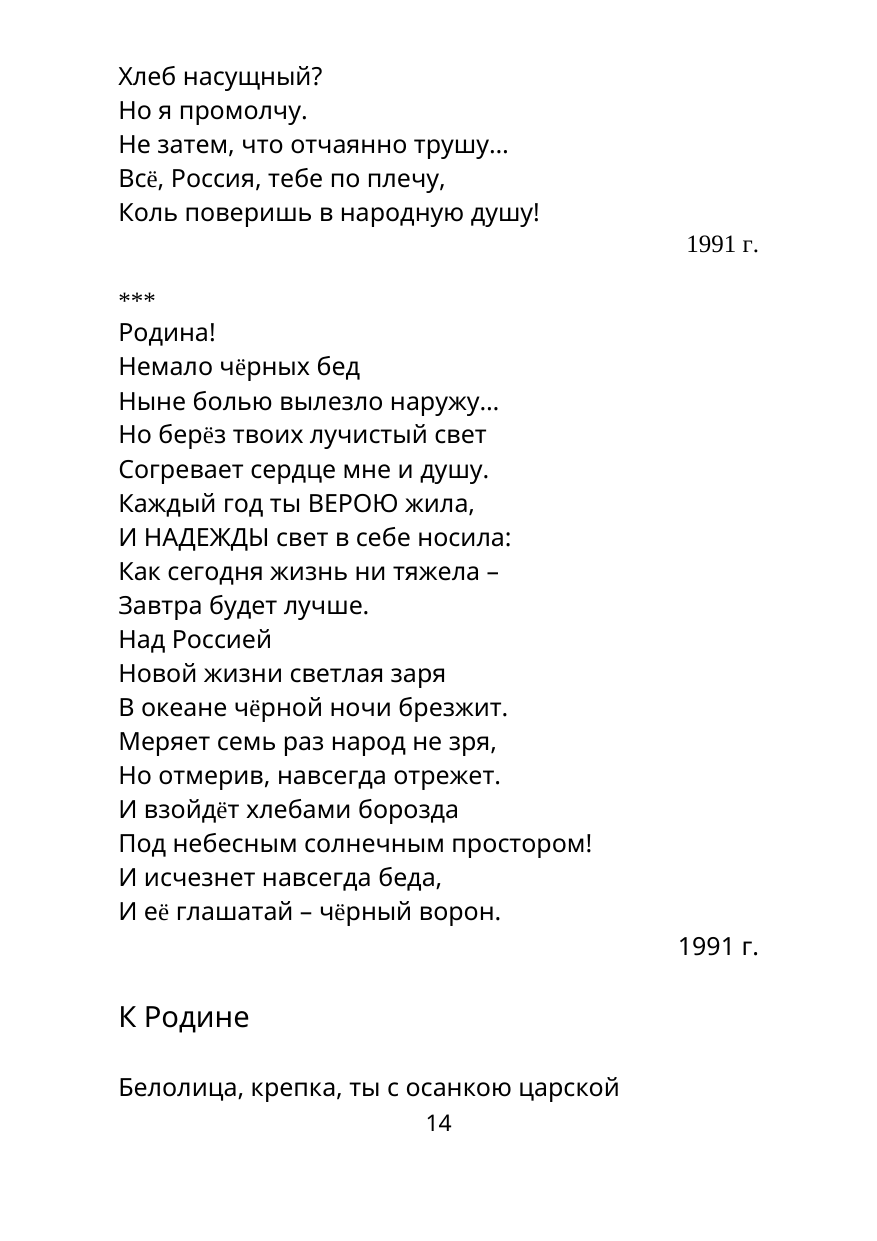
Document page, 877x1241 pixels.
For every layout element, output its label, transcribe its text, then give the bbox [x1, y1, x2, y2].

text И взойдёт хлебами борозда [118, 792, 759, 826]
text Но я промолчу. [118, 92, 759, 127]
text Но берёз твоих лучистый свет [118, 417, 759, 451]
text Белолица, крепка, ты с осанкою царской [118, 1070, 759, 1104]
text Каждый год ты ВЕРОЮ жила, [118, 485, 759, 519]
text Новой жизни светлая заря [118, 656, 759, 690]
text Родина! [118, 315, 759, 349]
text И НАДЕЖДЫ свет в себе носила: [118, 519, 759, 553]
text И исчезнет навсегда беда, [118, 860, 759, 894]
text Хлеб насущный? [118, 58, 759, 92]
text В океане чёрной ночи брезжит. [118, 690, 759, 724]
text Не затем, что отчаянно трушу… [118, 127, 759, 161]
text 1991 г. [118, 229, 759, 257]
text Завтра будет лучше. [118, 587, 759, 622]
text Всё, Россия, тебе по плечу, [118, 161, 759, 195]
text Над Россией [118, 622, 759, 656]
text Немало чёрных бед [118, 349, 759, 383]
text И её глашатай – чёрный ворон. [118, 894, 759, 928]
text *** [118, 286, 759, 315]
text Ныне болью вылезло наружу… [118, 383, 759, 417]
text Согревает сердце мне и душу. [118, 451, 759, 485]
text Коль поверишь в народную душу! [118, 195, 759, 229]
text Под небесным солнечным простором! [118, 826, 759, 860]
text Меряет семь раз народ не зря, [118, 724, 759, 758]
text 1991 г. [118, 928, 759, 962]
text Но отмерив, навсегда отрежет. [118, 758, 759, 792]
text Как сегодня жизнь ни тяжела – [118, 553, 759, 587]
text К Родине [118, 996, 759, 1036]
